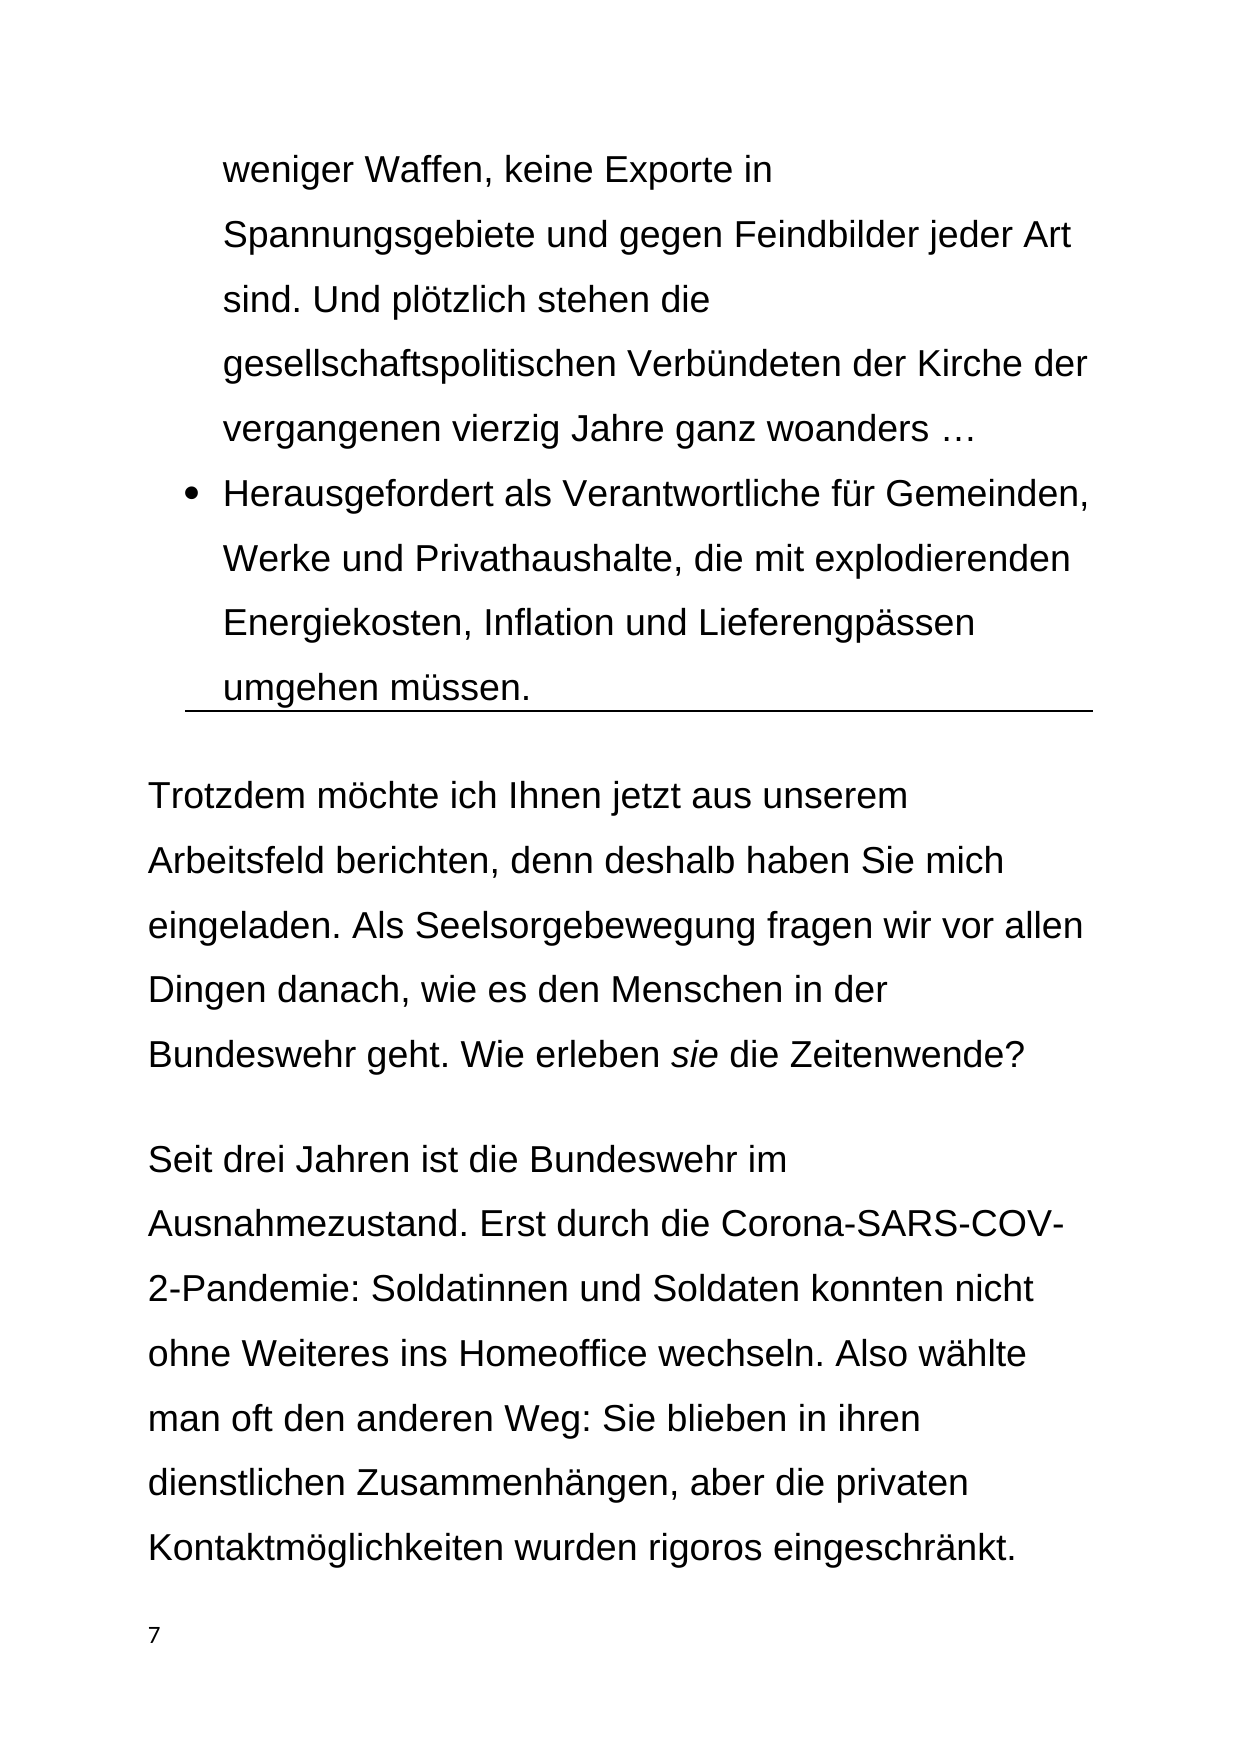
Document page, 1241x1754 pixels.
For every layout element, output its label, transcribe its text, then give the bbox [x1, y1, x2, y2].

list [185, 148, 1093, 449]
text Trotzdem möchte ich Ihnen jetzt aus unserem Arbeitsfeld berichten, denn deshalb haben Sie mich eingeladen. Als Seelsorgebewegung fragen wir vor allen Dingen danach, wie es den Menschen in der Bundeswehr geht. Wie erleben sie die Zeitenwende? [148, 773, 1093, 1075]
list Herausgefordert als Verantwortliche für Gemeinden, Werke und Privathaushalte, die mit explodierenden Energiekosten, Inflation und Lieferengpässen umgehen müssen. [185, 471, 1093, 710]
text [148, 1137, 1093, 1568]
